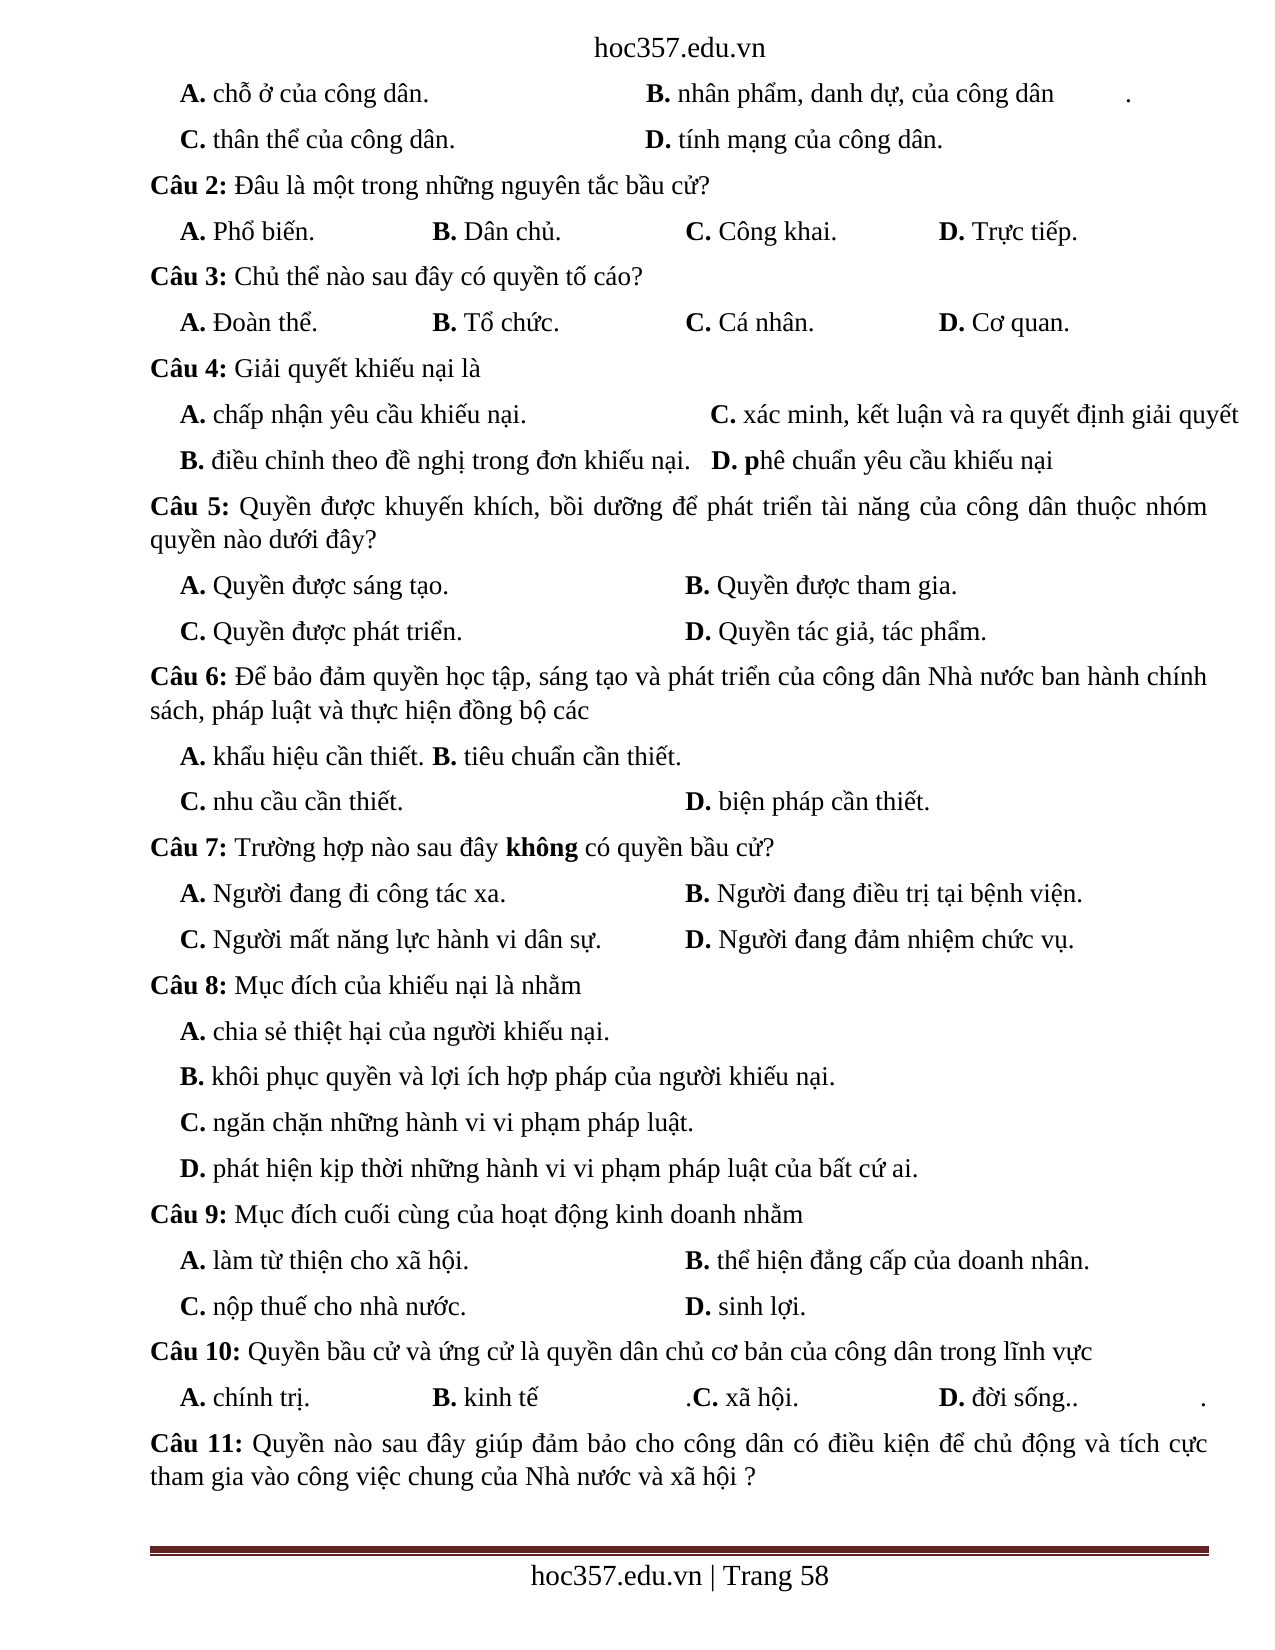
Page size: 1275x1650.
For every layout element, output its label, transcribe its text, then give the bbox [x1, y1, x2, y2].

text A. chỗ ở của công dân. B. nhân phẩm, danh dự, của công dân . [150, 76, 1209, 109]
text C. Quyền được phát triển. D. Quyền tác giả, tác phẩm. [150, 613, 1209, 647]
text Câu 8: Mục đích của khiếu nại là nhằm [150, 967, 1209, 1001]
text Câu 4: Giải quyết khiếu nại là [150, 351, 1209, 384]
text D. phát hiện kịp thời những hành vi vi phạm pháp luật của bất cứ ai. [150, 1151, 1209, 1184]
text Câu 3: Chủ thể nào sau đây có quyền tố cáo? [150, 259, 1209, 292]
text C. nộp thuế cho nhà nước. D. sinh lợi. [150, 1288, 1209, 1322]
text C. nhu cầu cần thiết. D. biện pháp cần thiết. [150, 784, 1209, 817]
text B. khôi phục quyền và lợi ích hợp pháp của người khiếu nại. [150, 1059, 1209, 1092]
text A. Quyền được sáng tạo. B. Quyền được tham gia. [150, 567, 1209, 601]
text A. chia sẻ thiệt hại của người khiếu nại. [150, 1013, 1209, 1047]
text Câu 10: Quyền bầu cử và ứng cử là quyền dân chủ cơ bản của công dân trong lĩnh vực [150, 1334, 1209, 1367]
text A. Đoàn thể. B. Tổ chức. C. Cá nhân. D. Cơ quan. [150, 305, 1209, 338]
text C. ngăn chặn những hành vi vi phạm pháp luật. [150, 1105, 1209, 1138]
text Câu 6: Để bảo đảm quyền học tập, sáng tạo và phát triển của công dân Nhà nước ban hành chính sách, pháp luật và thực hiện đồng bộ các [150, 659, 1209, 726]
text A. chấp nhận yêu cầu khiếu nại. C. xác minh, kết luận và ra quyết định giải quyết [150, 397, 1268, 430]
text Câu 5: Quyền được khuyến khích, bồi dưỡng để phát triển tài năng của công dân thuộc nhóm quyền nào dưới đây? [150, 488, 1209, 555]
text A. Người đang đi công tác xa. B. Người đang điều trị tại bệnh viện. [150, 876, 1209, 909]
text B. điều chỉnh theo đề nghị trong đơn khiếu nại. D. phê chuẩn yêu cầu khiếu nại [150, 442, 1209, 476]
text A. làm từ thiện cho xã hội. B. thể hiện đẳng cấp của doanh nhân. [150, 1242, 1209, 1276]
text C. Người mất năng lực hành vi dân sự. D. Người đang đảm nhiệm chức vụ. [150, 922, 1209, 955]
text Câu 11: Quyền nào sau đây giúp đảm bảo cho công dân có điều kiện để chủ động và tích cực tham gia vào công việc chung của Nhà nước và xã hội ? [150, 1426, 1209, 1492]
text Câu 2: Đâu là một trong những nguyên tắc bầu cử? [150, 167, 1209, 201]
text A. khẩu hiệu cần thiết. B. tiêu chuẩn cần thiết. [150, 738, 1209, 772]
text C. thân thể của công dân. D. tính mạng của công dân. [150, 122, 1209, 155]
text A. Phổ biến. B. Dân chủ. C. Công khai. D. Trực tiếp. [150, 213, 1209, 247]
text Câu 9: Mục đích cuối cùng của hoạt động kinh doanh nhằm [150, 1197, 1209, 1230]
text Câu 7: Trường hợp nào sau đây không có quyền bầu cử? [150, 830, 1209, 863]
text A. chính trị. B. kinh tế .C. xã hội. D. đời sống.. . [150, 1380, 1209, 1413]
